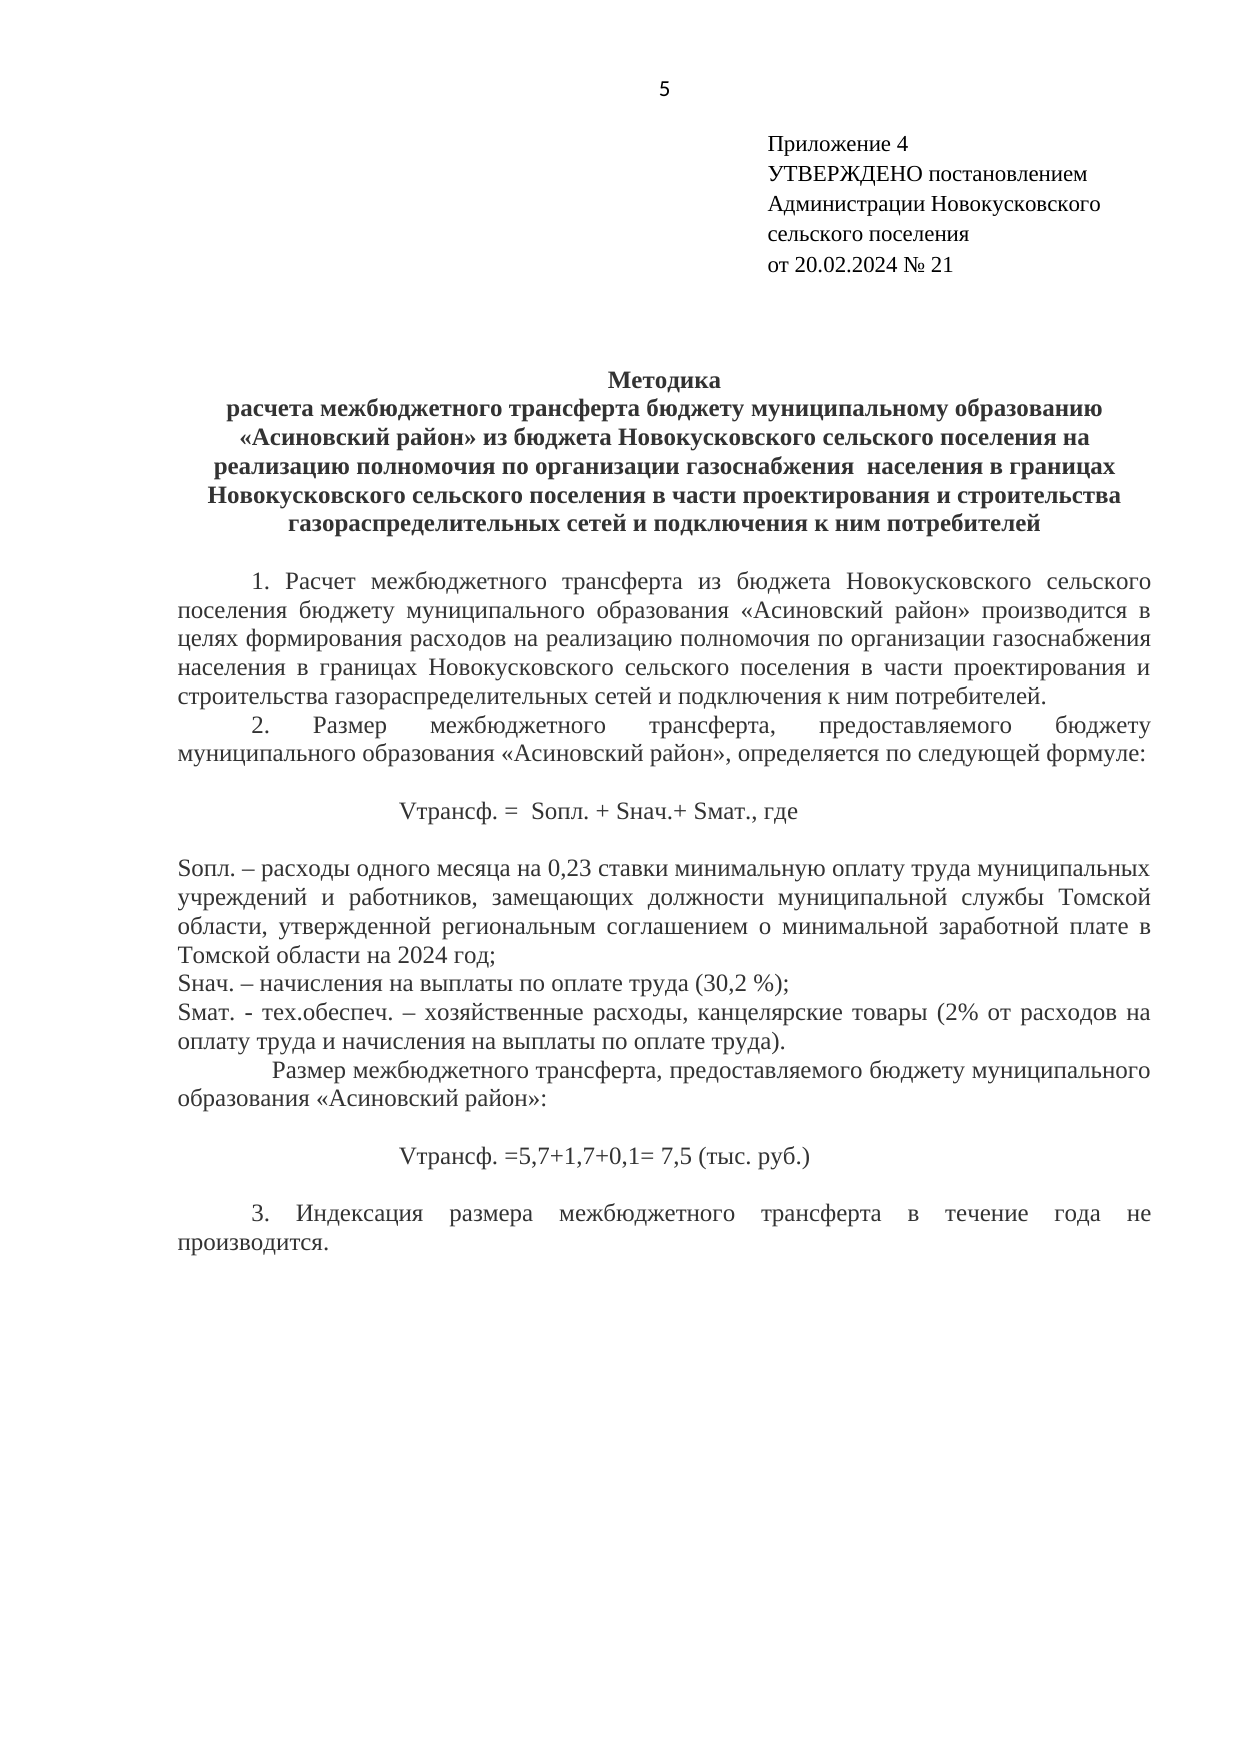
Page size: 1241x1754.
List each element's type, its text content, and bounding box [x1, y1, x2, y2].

text Sмат. - тех.обеспеч. – хозяйственные расходы, канцелярские товары (2% от расходов на оплату труда и начисления на выплаты по оплате труда). [177, 997, 1152, 1055]
text 2. Размер межбюджетного трансферта, предоставляемого бюджету муниципального образования «Асиновский район», определяется по следующей формуле: [177, 710, 1152, 767]
text Sнач. – начисления на выплаты по оплате труда (30,2 %); [177, 968, 1152, 997]
text УТВЕРЖДЕНО постановлением [767, 160, 1152, 186]
text 1. Расчет межбюджетного трансферта из бюджета Новокусковского сельского поселения бюджету муниципального образования «Асиновский район» производится в целях формирования расходов на реализацию полномочия по организации газоснабжения населения в границах Новокусковского сельского поселения в части проектирования и строительства газораспределительных сетей и подключения к ним потребителей. [177, 566, 1152, 710]
text Методика [177, 365, 1152, 393]
text Приложение 4 [767, 130, 1152, 156]
text Размер межбюджетного трансферта, предоставляемого бюджету муниципального образования «Асиновский район»: [177, 1055, 1152, 1112]
text Vтрансф. =5,7+1,7+0,1= 7,5 (тыс. руб.) [325, 1141, 1152, 1170]
text Sопл. – расходы одного месяца на 0,23 ставки минимальную оплату труда муниципальных учреждений и работников, замещающих должности муниципальной службы Томской области, утвержденной региональным соглашением о минимальной заработной плате в Томской области на 2024 год; [177, 853, 1152, 968]
text расчета межбюджетного трансферта бюджету муниципальному образованию «Асиновский район» из бюджета Новокусковского сельского поселения на реализацию полномочия по организации газоснабжения населения в границах Новокусковского сельского поселения в части проектирования и строительства газораспределительных сетей и подключения к ним потребителей [177, 393, 1152, 537]
text сельского поселения [767, 220, 1152, 247]
text от 20.02.2024 № 21 [767, 251, 1152, 277]
text Vтрансф. = Sопл. + Sнач.+ Sмат., где [325, 796, 1152, 825]
text Администрации Новокусковского [767, 190, 1152, 217]
text 3. Индексация размера межбюджетного трансферта в течение года не производится. [177, 1198, 1152, 1256]
